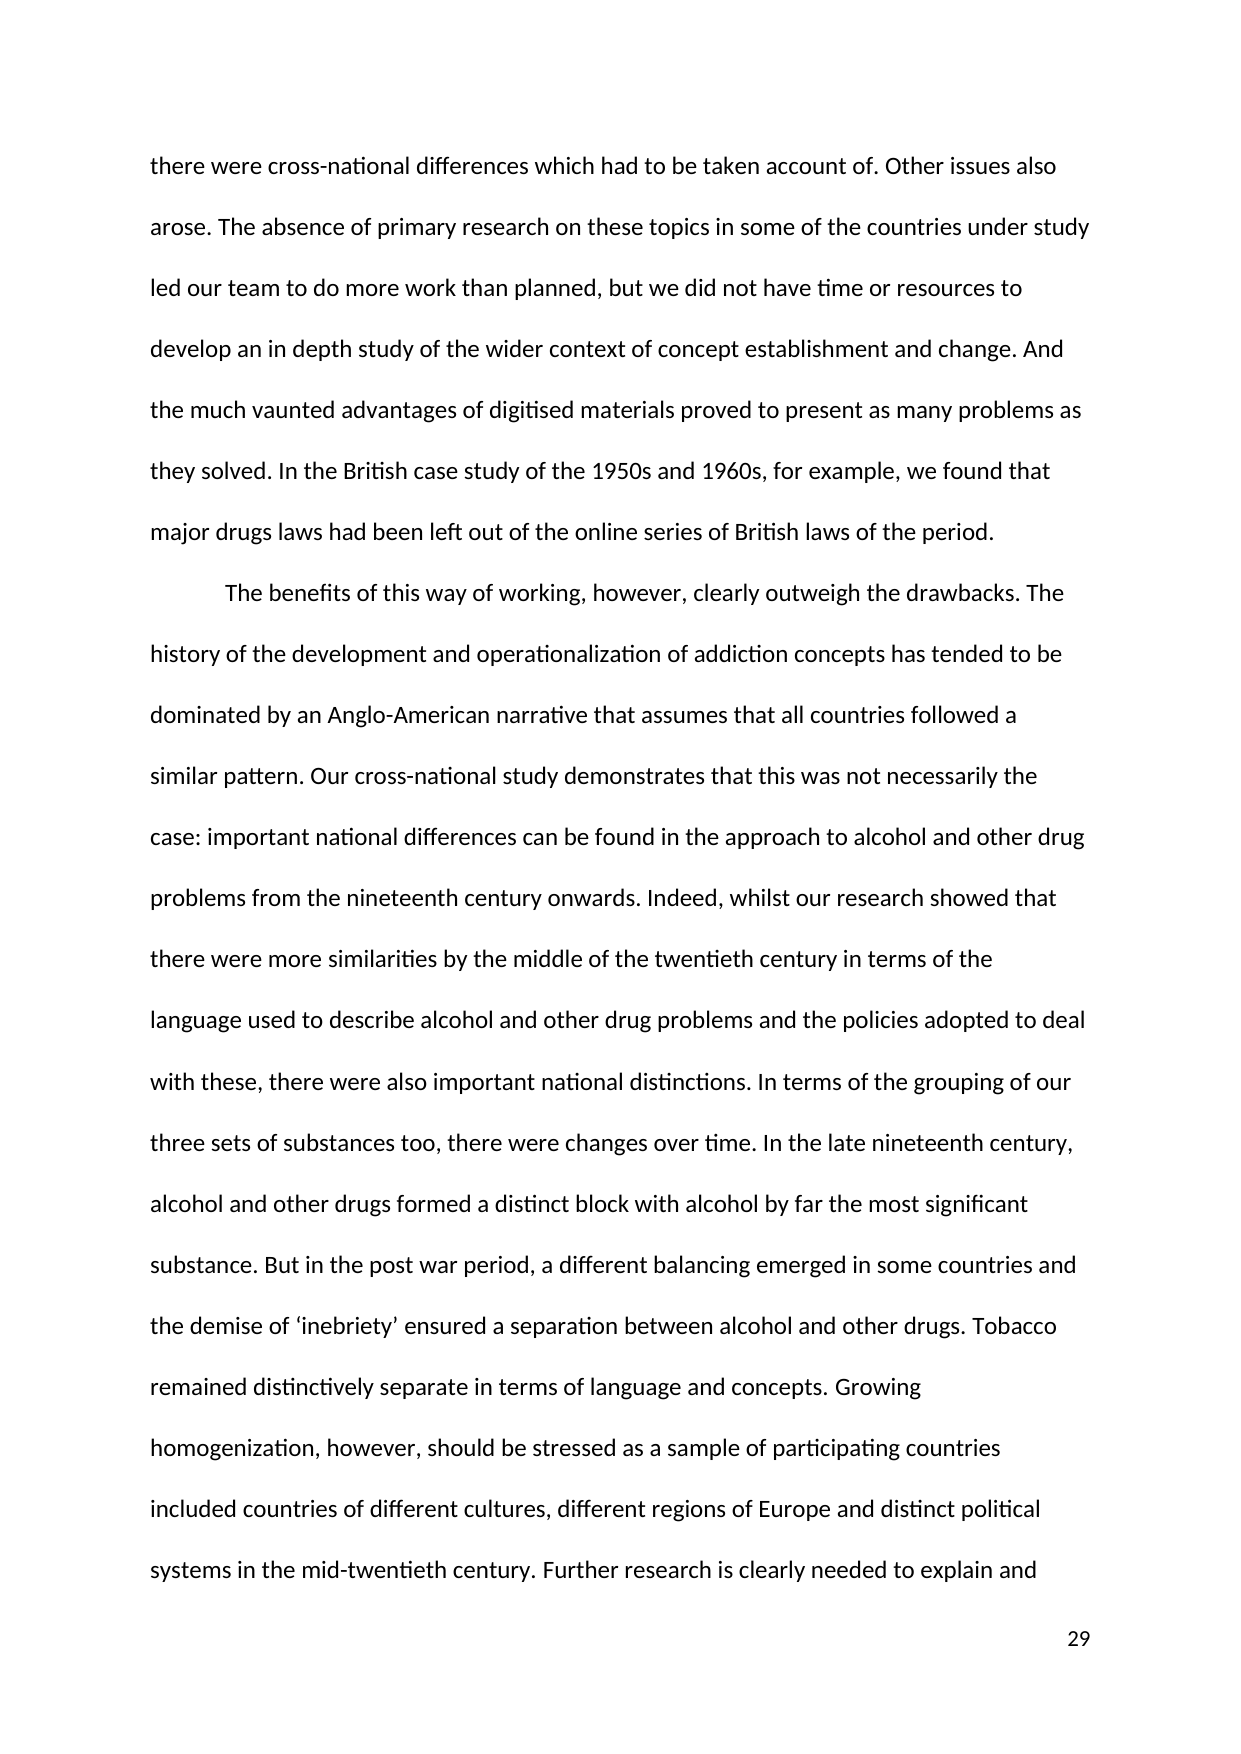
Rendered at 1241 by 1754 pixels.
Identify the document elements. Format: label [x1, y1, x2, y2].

text [150, 150, 1090, 547]
text [150, 577, 1090, 1584]
